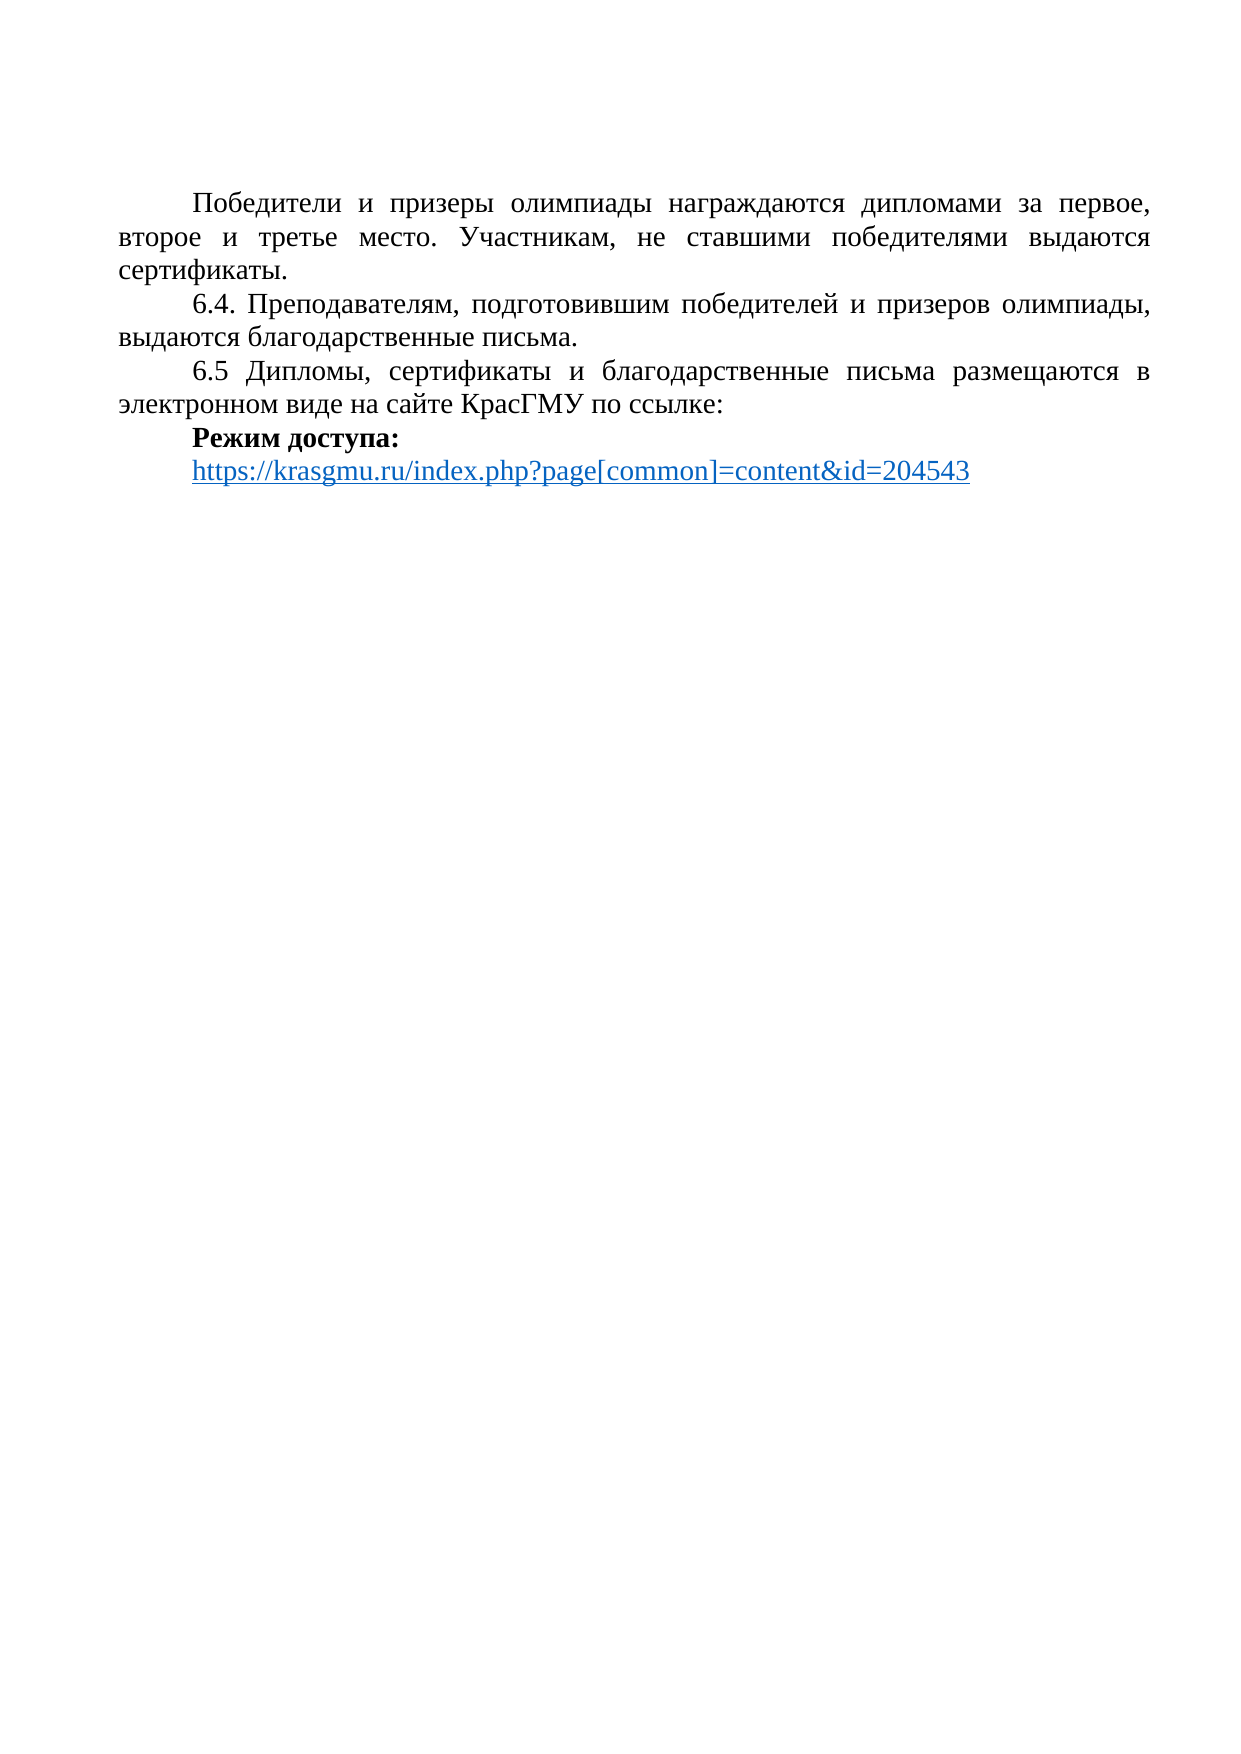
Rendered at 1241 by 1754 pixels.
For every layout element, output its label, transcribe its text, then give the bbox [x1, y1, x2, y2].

text Победители и призеры олимпиады награждаются дипломами за первое, второе и третье место. Участникам, не ставшими победителями выдаются сертификаты. [118, 185, 1152, 286]
text Режим доступа: [118, 420, 1152, 453]
text 6.4. Преподавателям, подготовившим победителей и призеров олимпиады, выдаются благодарственные письма. [118, 286, 1152, 353]
text https://krasgmu.ru/index.php?page[common]=content&id=204543 [118, 453, 1152, 487]
text 6.5 Дипломы, сертификаты и благодарственные письма размещаются в электронном виде на сайте КрасГМУ по ссылке: [118, 353, 1152, 420]
